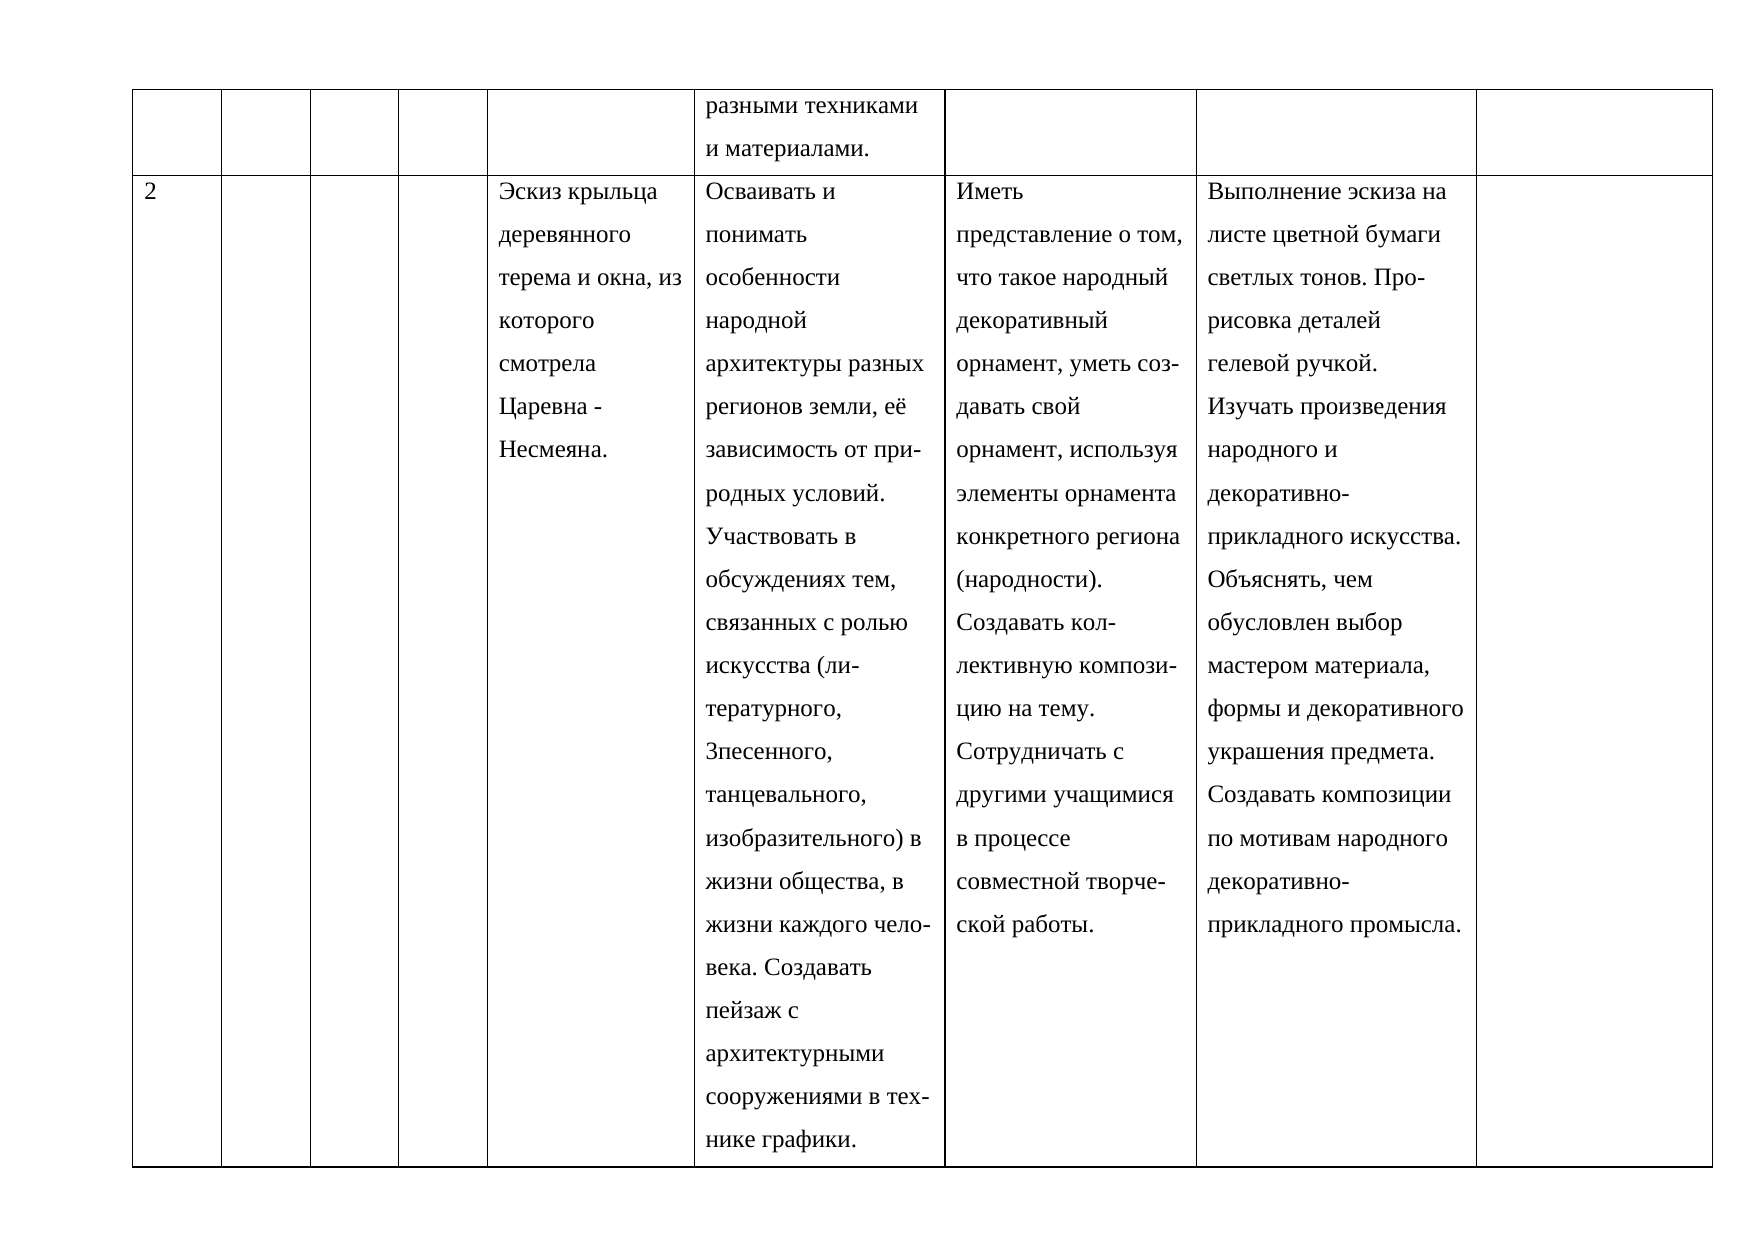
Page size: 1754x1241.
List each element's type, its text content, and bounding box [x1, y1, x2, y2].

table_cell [695, 90, 944, 175]
table_cell Иметь представление о том, что такое народный декоративный орнамент, уметь создавать свой орнамент, используя элементы орнамента конкретного региона (народности). Создавать коллективную композицию на тему. Сотрудничать с другими учащимися в процессе совместной творческой работы. [946, 176, 1196, 1166]
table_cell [488, 90, 694, 175]
table_cell [1477, 176, 1712, 1166]
table_cell 2 [133, 176, 221, 1166]
table_cell [311, 176, 398, 1166]
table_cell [1197, 90, 1476, 175]
table_cell 1 [222, 90, 310, 175]
table_cell [399, 90, 487, 175]
table_cell [222, 176, 310, 1166]
table_cell 1 [133, 90, 221, 175]
table_cell [311, 90, 398, 175]
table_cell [946, 90, 1196, 175]
table_cell Осваивать и понимать особенности народной архитектуры разных регионов земли, её зависимость от природных условий. Участвовать в обсуждениях тем, связанных с ролью искусства (литературного, 3песенного, танцевального, изобразительного) в жизни общества, в жизни каждого человека. Создавать пейзаж с архитектурными сооружениями в технике графики. [695, 176, 944, 1166]
table_cell [399, 176, 487, 1166]
table_cell [1477, 90, 1712, 175]
table_cell Эскиз крыльца деревянного терема и окна, из которого смотрела Царевна - Несмеяна. [488, 176, 694, 1166]
table_cell Выполнение эскиза на листе цветной бумаги светлых тонов. Прорисовка деталей гелевой ручкой. Изучать произведения народного и декоративно- прикладного искусства. Объяснять, чем обусловлен выбор мастером материала, формы и декоративного украшения предмета. Создавать композиции по мотивам народного декоративно-прикладного промысла. [1197, 176, 1476, 1166]
